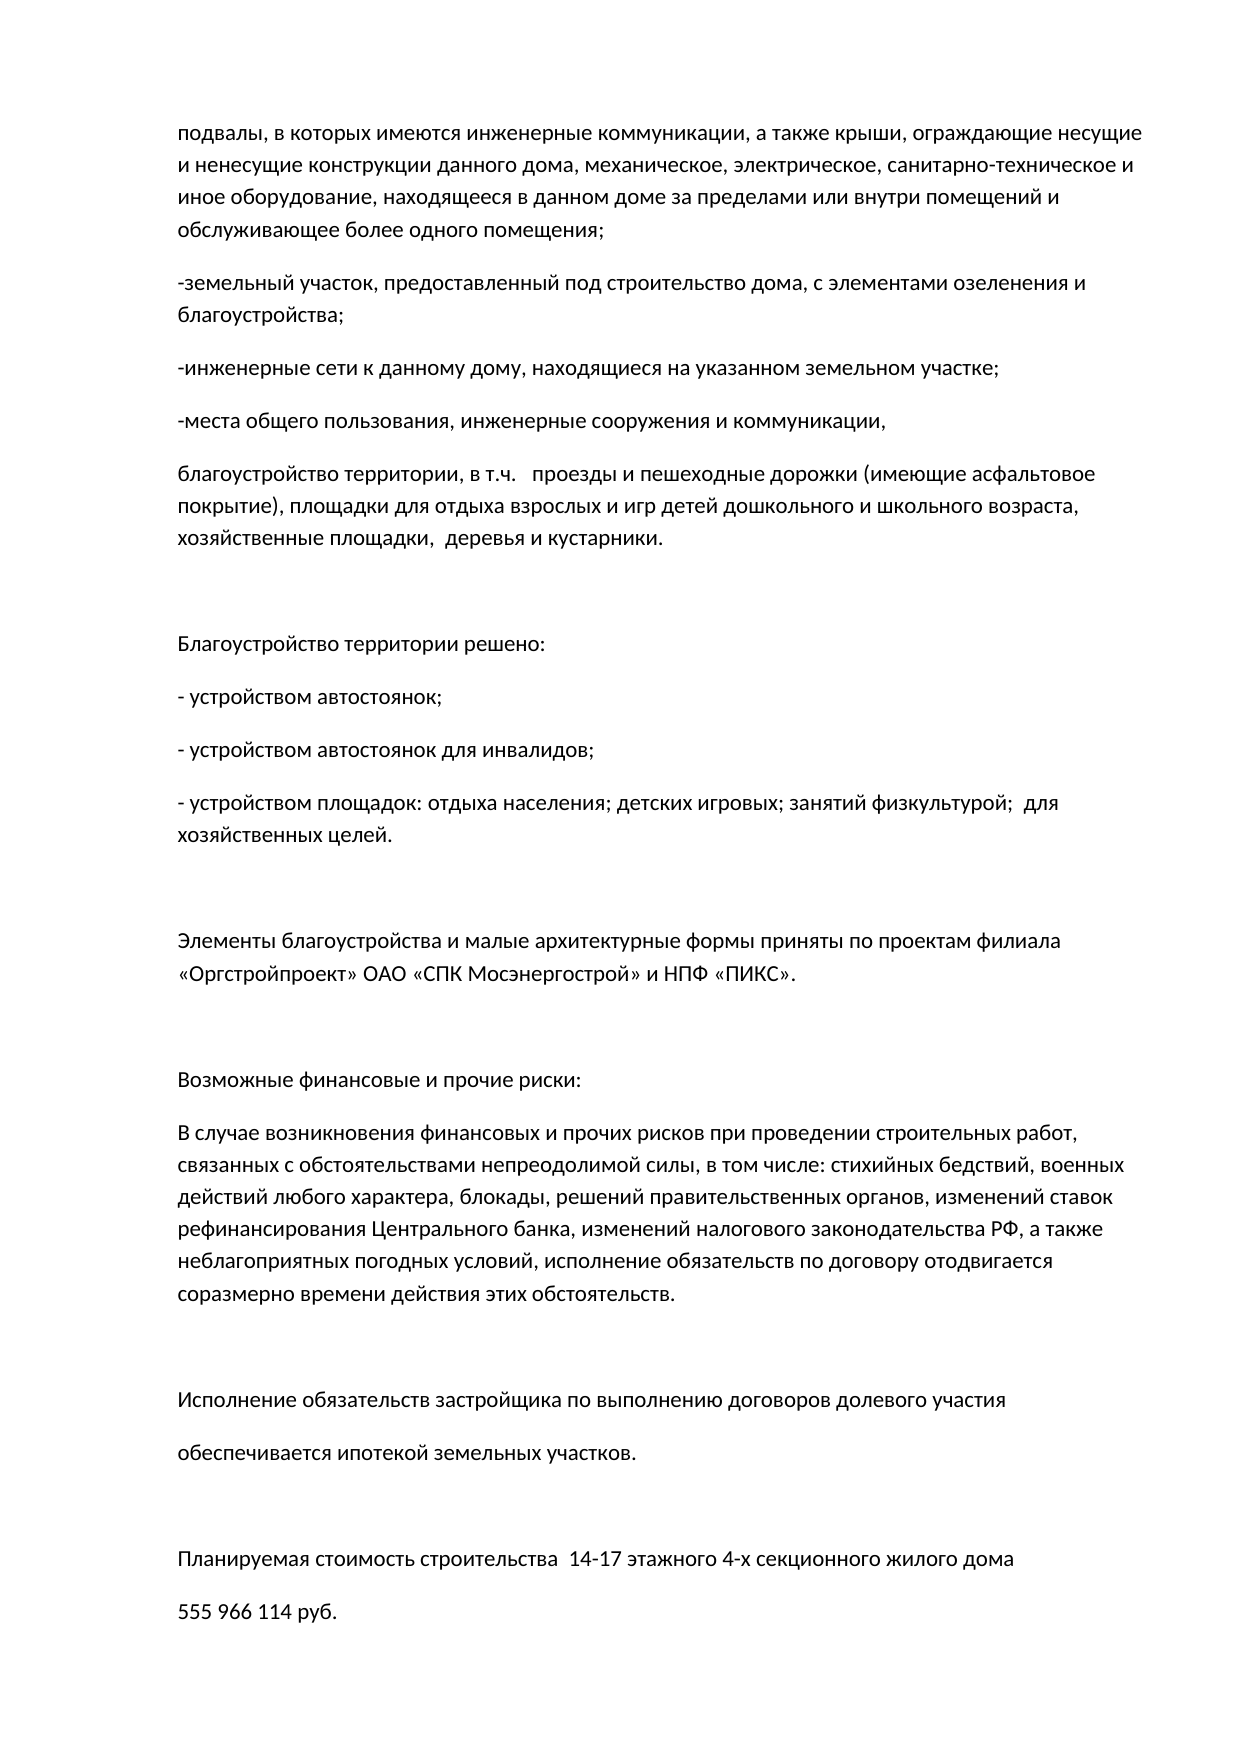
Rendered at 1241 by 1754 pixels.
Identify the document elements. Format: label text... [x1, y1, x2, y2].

text Планируемая стоимость строительства 14-17 этажного 4-х секционного жилого дома [177, 1544, 1152, 1572]
text -места общего пользования, инженерные сооружения и коммуникации, [177, 406, 1152, 434]
text Благоустройство территории решено: [177, 629, 1152, 657]
text обеспечивается ипотекой земельных участков. [177, 1438, 1152, 1466]
text - устройством автостоянок для инвалидов; [177, 735, 1152, 763]
text Элементы благоустройства и малые архитектурные формы приняты по проектам филиала «Оргстройпроект» ОАО «СПК Мосэнергострой» и НПФ «ПИКС». [177, 927, 1152, 987]
text благоустройство территории, в т.ч. проезды и пешеходные дорожки (имеющие асфальтовое покрытие), площадки для отдыха взрослых и игр детей дошкольного и школьного возраста, хозяйственные площадки, деревья и кустарники. [177, 459, 1152, 551]
text 555 966 114 руб. [177, 1597, 1152, 1625]
text Исполнение обязательств застройщика по выполнению договоров долевого участия [177, 1385, 1152, 1413]
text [177, 118, 1152, 243]
text - устройством автостоянок; [177, 682, 1152, 710]
text -земельный участок, предоставленный под строительство дома, с элементами озеленения и благоустройства; [177, 268, 1152, 328]
text Возможные финансовые и прочие риски: [177, 1065, 1152, 1093]
text В случае возникновения финансовых и прочих рисков при проведении строительных работ, связанных с обстоятельствами непреодолимой силы, в том числе: стихийных бедствий, военных действий любого характера, блокады, решений правительственных органов, изменений ставок рефинансирования Центрального банка, изменений налогового законодательства РФ, а также неблагоприятных погодных условий, исполнение обязательств по договору отодвигается соразмерно времени действия этих обстоятельств. [177, 1118, 1152, 1307]
text -инженерные сети к данному дому, находящиеся на указанном земельном участке; [177, 353, 1152, 381]
text - устройством площадок: отдыха населения; детских игровых; занятий физкультурой; для хозяйственных целей. [177, 788, 1152, 849]
